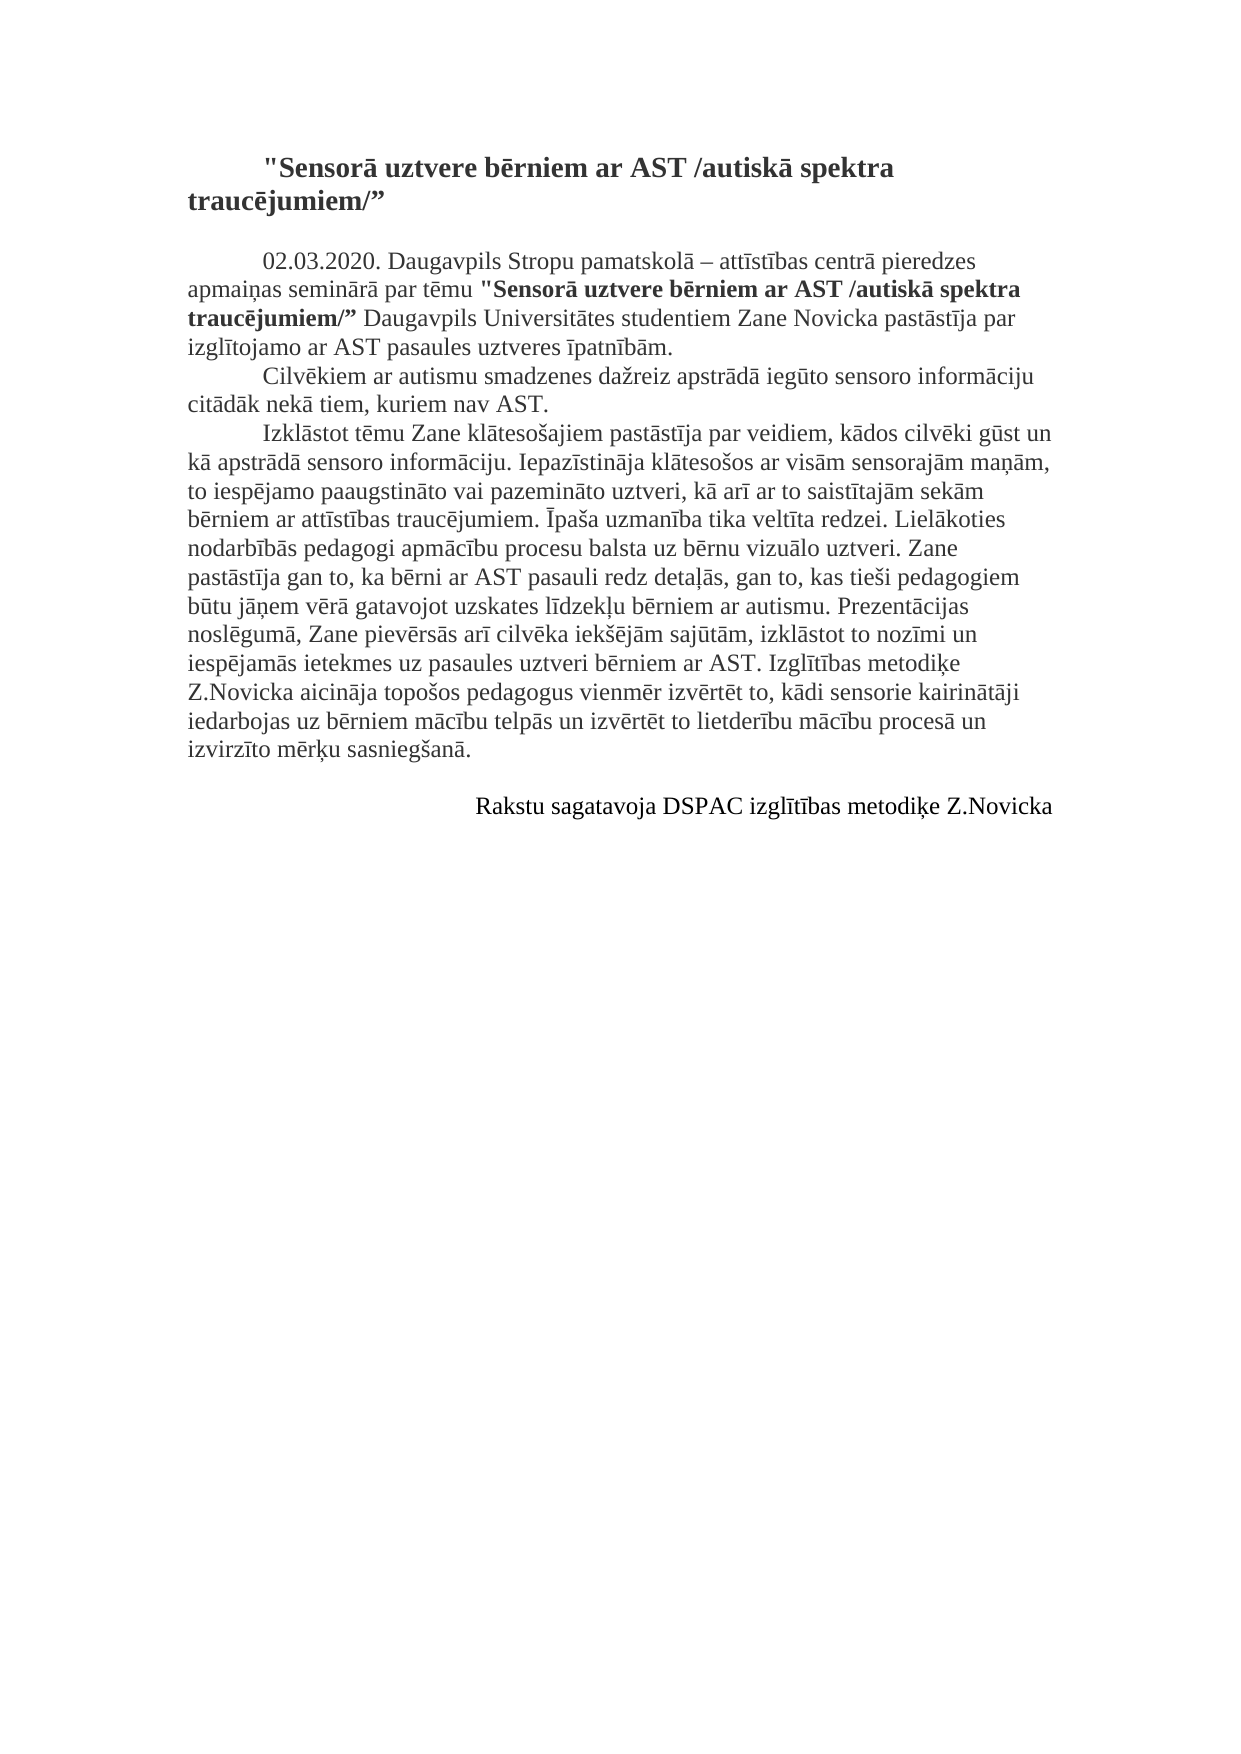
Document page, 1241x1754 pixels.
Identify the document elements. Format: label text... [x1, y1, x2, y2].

text Izklāstot tēmu Zane klātesošajiem pastāstīja par veidiem, kādos cilvēki gūst un kā apstrādā sensoro informāciju. Iepazīstināja klātesošos ar visām sensorajām maņām, to iespējamo paaugstināto vai pazemināto uztveri, kā arī ar to saistītajām sekām bērniem ar attīstības traucējumiem. Īpaša uzmanība tika veltīta redzei. Lielākoties nodarbībās pedagogi apmācību procesu balsta uz bērnu vizuālo uztveri. Zane pastāstīja gan to, ka bērni ar AST pasauli redz detaļās, gan to, kas tieši pedagogiem būtu jāņem vērā gatavojot uzskates līdzekļu bērniem ar autismu. Prezentācijas noslēgumā, Zane pievērsās arī cilvēka iekšējām sajūtām, izklāstot to nozīmi un iespējamās ietekmes uz pasaules uztveri bērniem ar AST. Izglītības metodiķe Z.Novicka aicināja topošos pedagogus vienmēr izvērtēt to, kādi sensorie kairinātāji iedarbojas uz bērniem mācību telpās un izvērtēt to lietderību mācību procesā un izvirzīto mērķu sasniegšanā. [187, 418, 1053, 791]
text Cilvēkiem ar autismu smadzenes dažreiz apstrādā iegūto sensoro informāciju citādāk nekā tiem, kuriem nav AST. [187, 361, 1053, 418]
text Rakstu sagatavoja DSPAC izglītības metodiķe Z.Novicka [187, 791, 1053, 820]
text "Sensorā uztvere bērniem ar AST /autiskā spektra traucējumiem/” [187, 150, 1053, 217]
text 02.03.2020. Daugavpils Stropu pamatskolā – attīstības centrā pieredzes apmaiņas seminārā par tēmu "Sensorā uztvere bērniem ar AST /autiskā spektra traucējumiem/” Daugavpils Universitātes studentiem Zane Novicka pastāstīja par izglītojamo ar AST pasaules uztveres īpatnībām. [187, 246, 1053, 361]
